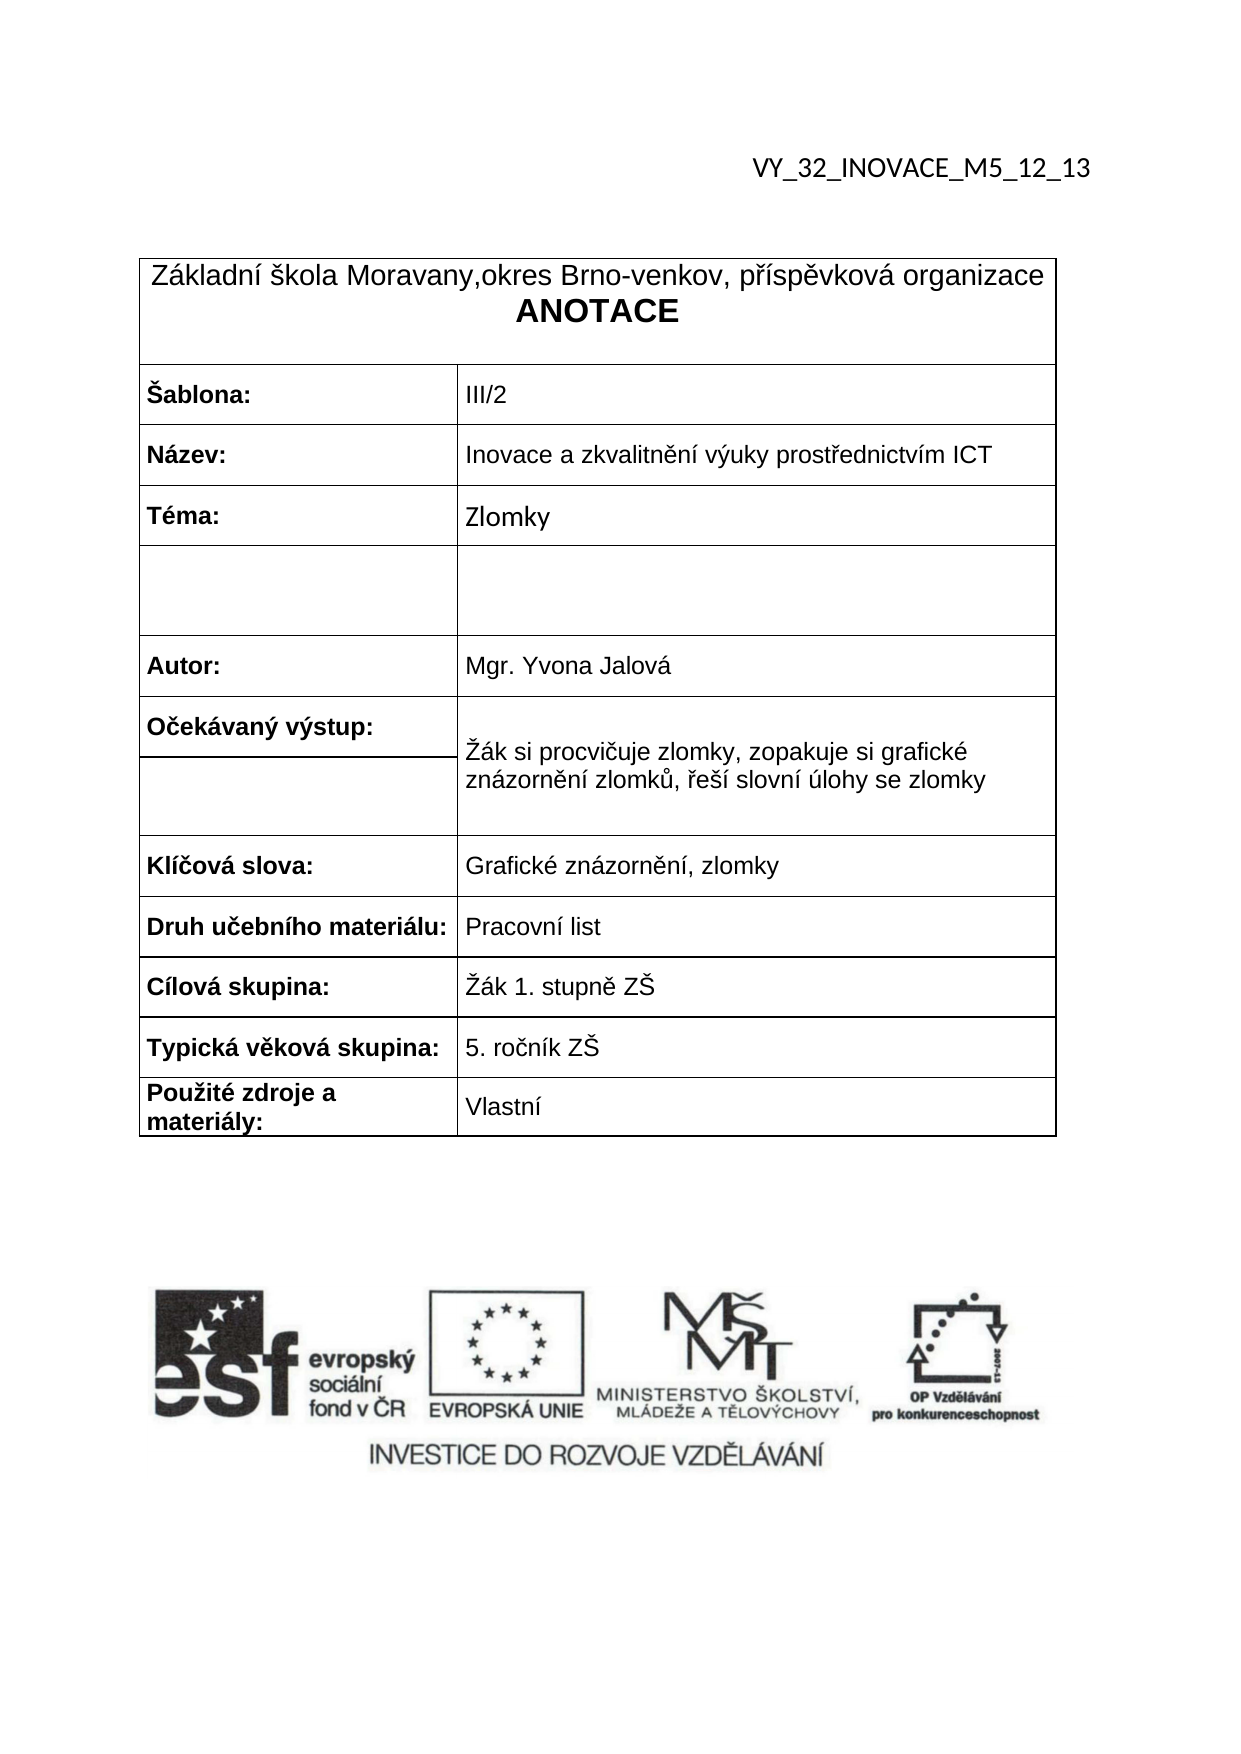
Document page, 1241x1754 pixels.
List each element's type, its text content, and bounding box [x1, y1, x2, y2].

table_cell Zlomky [458, 486, 1055, 545]
table_cell [140, 758, 457, 835]
table_cell Název: [140, 425, 457, 484]
table_cell Typická věková skupina: [140, 1018, 457, 1077]
table_cell Druh učebního materiálu: [140, 897, 457, 956]
table_cell Grafické znázornění, zlomky [458, 836, 1055, 896]
table_cell Použité zdroje a materiály: [140, 1078, 457, 1135]
table_cell Autor: [140, 636, 457, 696]
table_cell Mgr. Yvona Jalová [458, 636, 1055, 696]
table_cell Žák si procvičuje zlomky, zopakuje si grafické znázornění zlomků, řeší slovní úlohy se zlomky [458, 697, 1055, 835]
table_cell III/2 [458, 365, 1055, 424]
table_cell 5. ročník ZŠ [458, 1018, 1055, 1077]
table_cell Klíčová slova: [140, 836, 457, 896]
table_cell Cílová skupina: [140, 958, 457, 1016]
table_cell Žák 1. stupně ZŠ [458, 958, 1055, 1016]
table_cell [140, 546, 457, 635]
table_cell Téma: [140, 486, 457, 545]
table_cell Inovace a zkvalitnění výuky prostřednictvím ICT [458, 425, 1055, 484]
table_cell [458, 546, 1055, 635]
table_cell Pracovní list [458, 897, 1055, 956]
table_cell Očekávaný výstup: [140, 697, 457, 756]
table_cell Šablona: [140, 365, 457, 424]
table_header Základní škola Moravany,okres Brno-venkov, příspěvková organizace ANOTACE [140, 259, 1055, 364]
picture [147, 1286, 1075, 1479]
table_cell Vlastní [458, 1078, 1055, 1135]
